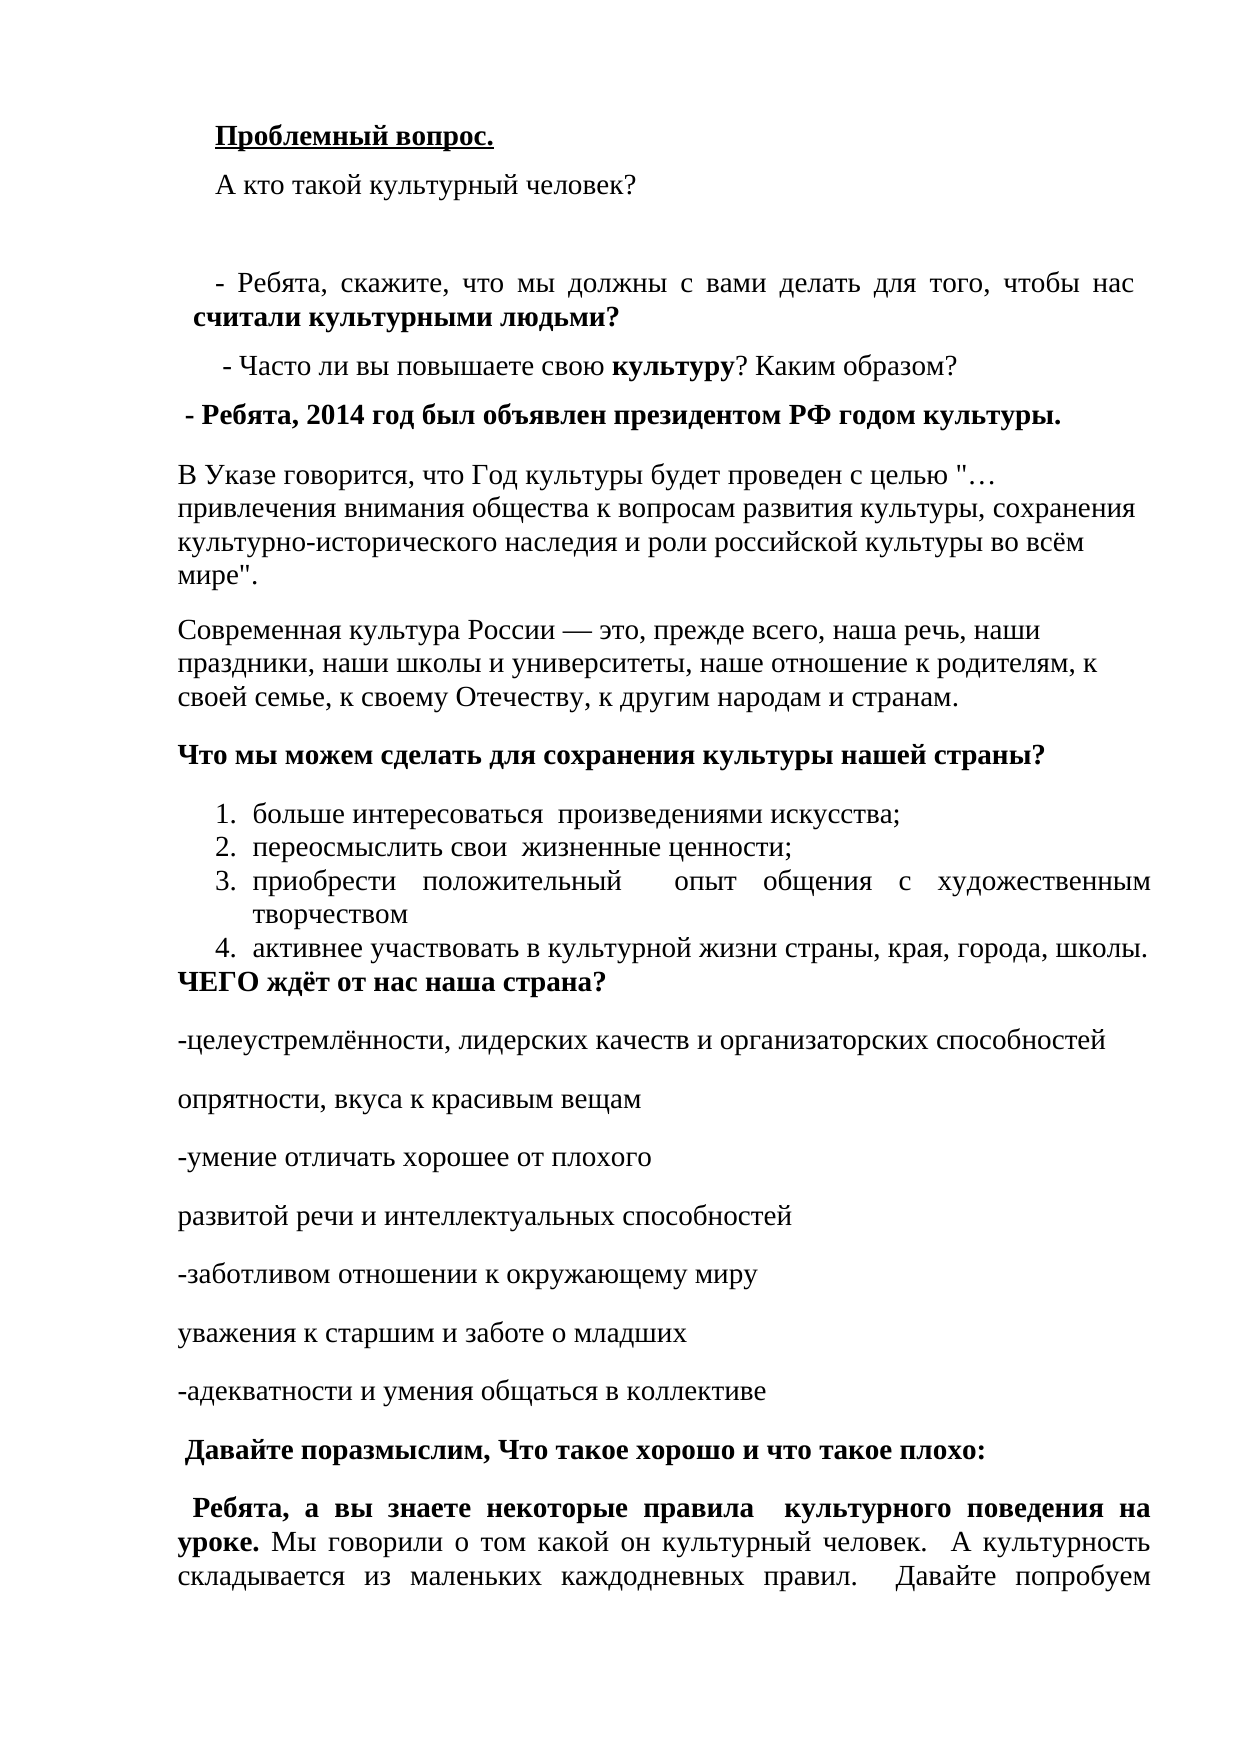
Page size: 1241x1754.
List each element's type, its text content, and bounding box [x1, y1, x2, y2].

text -умение отличать хорошее от плохого [177, 1139, 1152, 1173]
text Проблемный вопрос. [193, 118, 1136, 152]
text Давайте поразмыслим, Что такое хорошо и что такое плохо: [177, 1432, 1152, 1466]
text -целеустремлённости, лидерских качеств и организаторских способностей [177, 1022, 1152, 1056]
list больше интересоваться произведениями искусства; [215, 796, 1152, 829]
list переосмыслить свои жизненные ценности; [215, 829, 1152, 863]
list активнее участвовать в культурной жизни страны, края, города, школы. [215, 930, 1152, 964]
text -заботливом отношении к окружающему миру [177, 1256, 1152, 1290]
text - Ребята, 2014 год был объявлен президентом РФ годом культуры. [177, 397, 1152, 431]
text развитой речи и интеллектуальных способностей [177, 1198, 1152, 1231]
text - Часто ли вы повышаете свою культуру? Каким образом? [193, 348, 1136, 382]
text ЧЕГО ждёт от нас наша страна? [177, 964, 1152, 997]
text А кто такой культурный человек? [193, 167, 1136, 201]
text опрятности, вкуса к красивым вещам [177, 1081, 1152, 1114]
list приобрести положительный опыт общения с художественным творчеством [215, 863, 1152, 930]
text уважения к старшим и заботе о младших [177, 1315, 1152, 1348]
text - Ребята, скажите, что мы должны с вами делать для того, чтобы нас считали культурными людьми? [193, 266, 1136, 333]
text Современная культура России — это, прежде всего, наша речь, наши праздники, наши школы и университеты, наше отношение к родителям, к своей семье, к своему Отечеству, к другим народам и странам. [177, 612, 1152, 712]
text -адекватности и умения общаться в коллективе [177, 1373, 1152, 1407]
text В Указе говорится, что Год культуры будет проведен с целью "…привлечения внимания общества к вопросам развития культуры, сохранения культурно-исторического наследия и роли российской культуры во всём мире". [177, 457, 1152, 591]
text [177, 1491, 1152, 1591]
text Что мы можем сделать для сохранения культуры нашей страны? [177, 737, 1152, 771]
